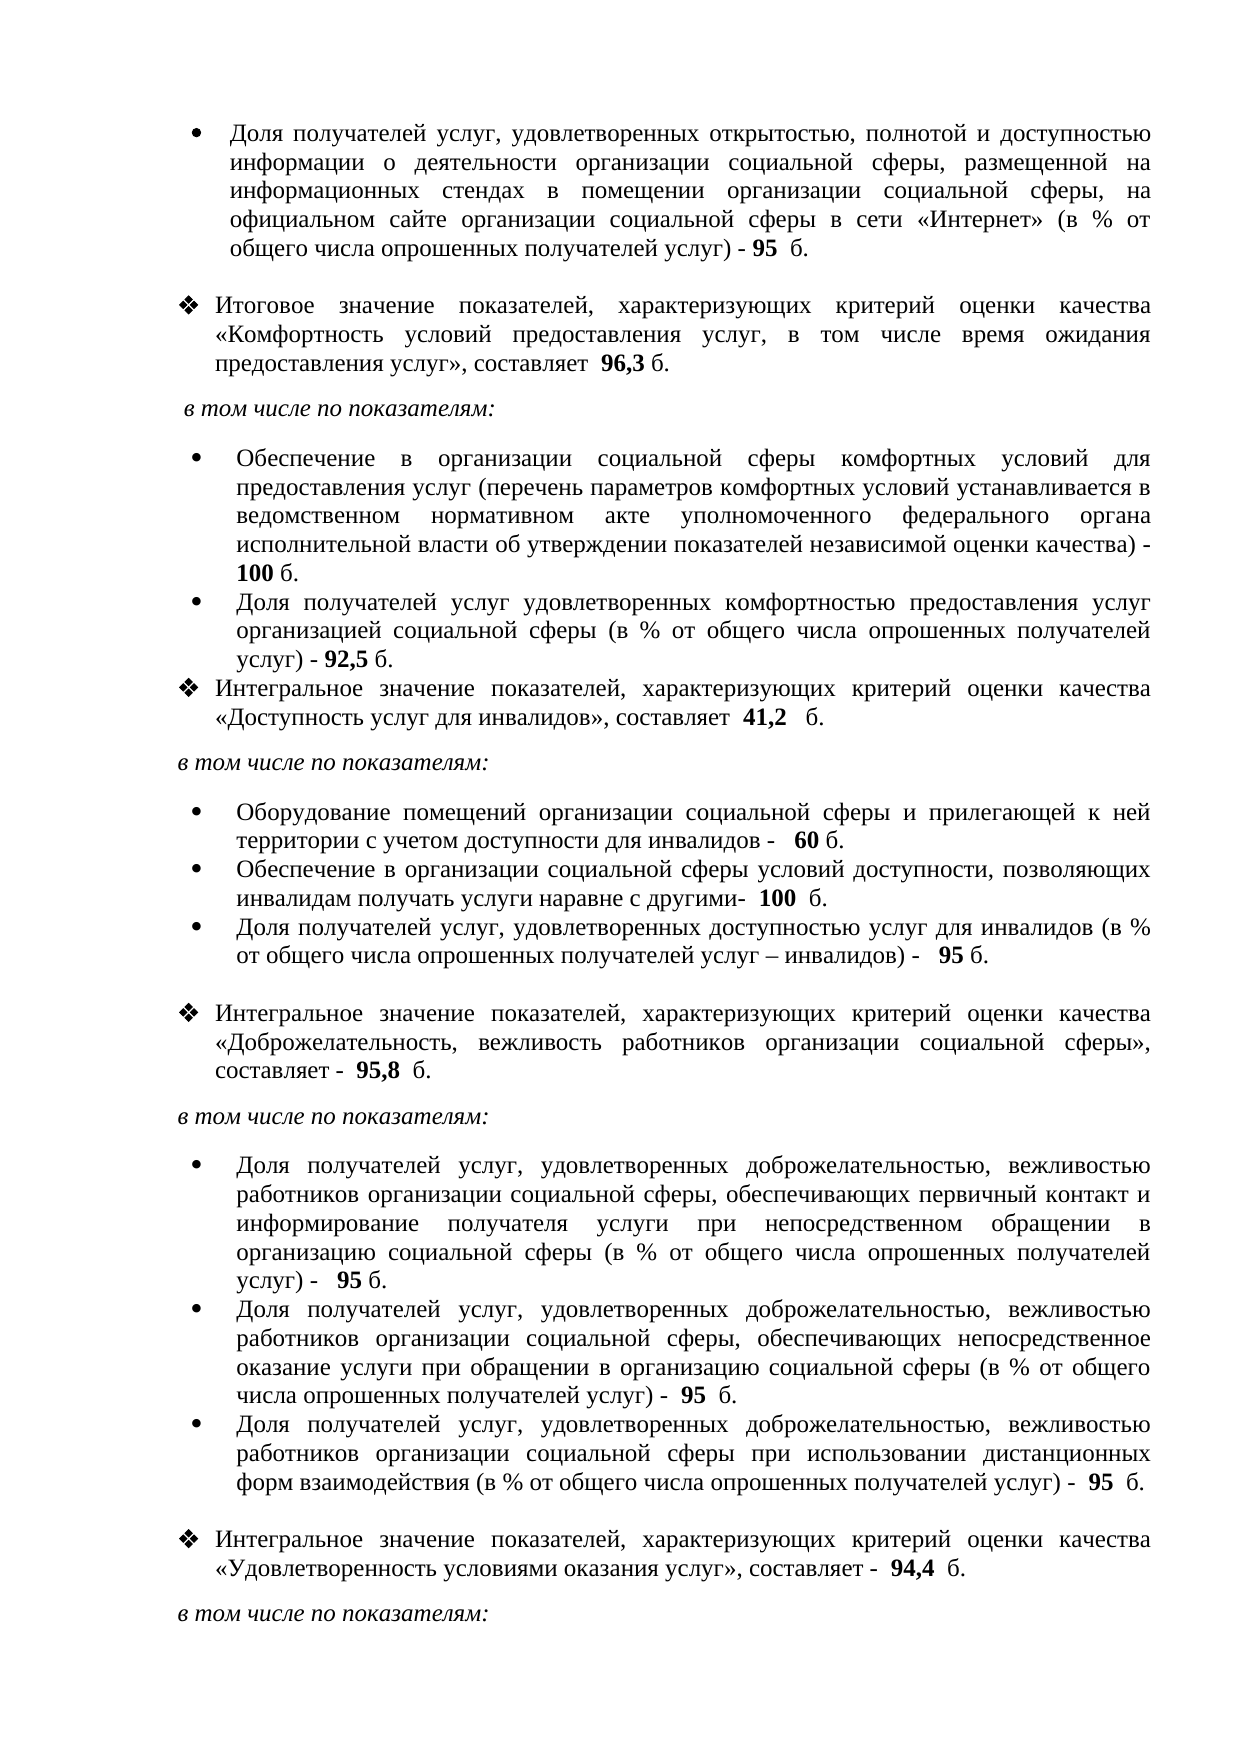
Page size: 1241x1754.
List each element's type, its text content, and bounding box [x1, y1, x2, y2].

list Обеспечение в организации социальной сферы условий доступности, позволяющих инвалидам получать услуги наравне с другими- 100 б. [192, 854, 1152, 912]
text в том числе по показателям: [177, 1101, 1152, 1130]
list Доля получателей услуг удовлетворенных комфортностью предоставления услуг организацией социальной сферы (в % от общего числа опрошенных получателей услуг) - 92,5 б. [192, 587, 1152, 673]
list Обеспечение в организации социальной сферы комфортных условий для предоставления услуг (перечень параметров комфортных условий устанавливается в ведомственном нормативном акте уполномоченного федерального органа исполнительной власти об утверждении показателей независимой оценки качества) - 100 б. [192, 443, 1152, 587]
list Доля получателей услуг, удовлетворенных доброжелательностью, вежливостью работников организации социальной сферы при использовании дистанционных форм взаимодействия (в % от общего числа опрошенных получателей услуг) - 95 б. [192, 1409, 1152, 1496]
list Оборудование помещений организации социальной сферы и прилегающей к ней территории с учетом доступности для инвалидов - 60 б. [192, 797, 1152, 854]
list Доля получателей услуг, удовлетворенных доступностью услуг для инвалидов (в % от общего числа опрошенных получателей услуг – инвалидов) - 95 б. [192, 912, 1152, 969]
list Доля получателей услуг, удовлетворенных доброжелательностью, вежливостью работников организации социальной сферы, обеспечивающих непосредственное оказание услуги при обращении в организацию социальной сферы (в % от общего числа опрошенных получателей услуг) - 95 б. [192, 1294, 1152, 1409]
list Доля получателей услуг, удовлетворенных открытостью, полнотой и доступностью информации о деятельности организации социальной сферы, размещенной на информационных стендах в помещении организации социальной сферы, на официальном сайте организации социальной сферы в сети «Интернет» (в % от общего числа опрошенных получателей услуг) - 95 б. [192, 118, 1152, 262]
list Доля получателей услуг, удовлетворенных доброжелательностью, вежливостью работников организации социальной сферы, обеспечивающих первичный контакт и информирование получателя услуги при непосредственном обращении в организацию социальной сферы (в % от общего числа опрошенных получателей услуг) - 95 б. [192, 1151, 1152, 1294]
list Итоговое значение показателей, характеризующих критерий оценки качества «Комфортность условий предоставления услуг, в том числе время ожидания предоставления услуг», составляет 96,3 б. [177, 291, 1152, 377]
text в том числе по показателям: [177, 393, 1152, 422]
list Интегральное значение показателей, характеризующих критерий оценки качества «Удовлетворенность условиями оказания услуг», составляет - 94,4 б. [177, 1524, 1152, 1582]
list Интегральное значение показателей, характеризующих критерий оценки качества «Доступность услуг для инвалидов», составляет 41,2 б. [177, 673, 1152, 731]
list Интегральное значение показателей, характеризующих критерий оценки качества «Доброжелательность, вежливость работников организации социальной сферы», составляет - 95,8 б. [177, 998, 1152, 1084]
text в том числе по показателям: [177, 747, 1152, 776]
text в том числе по показателям: [177, 1598, 1152, 1627]
